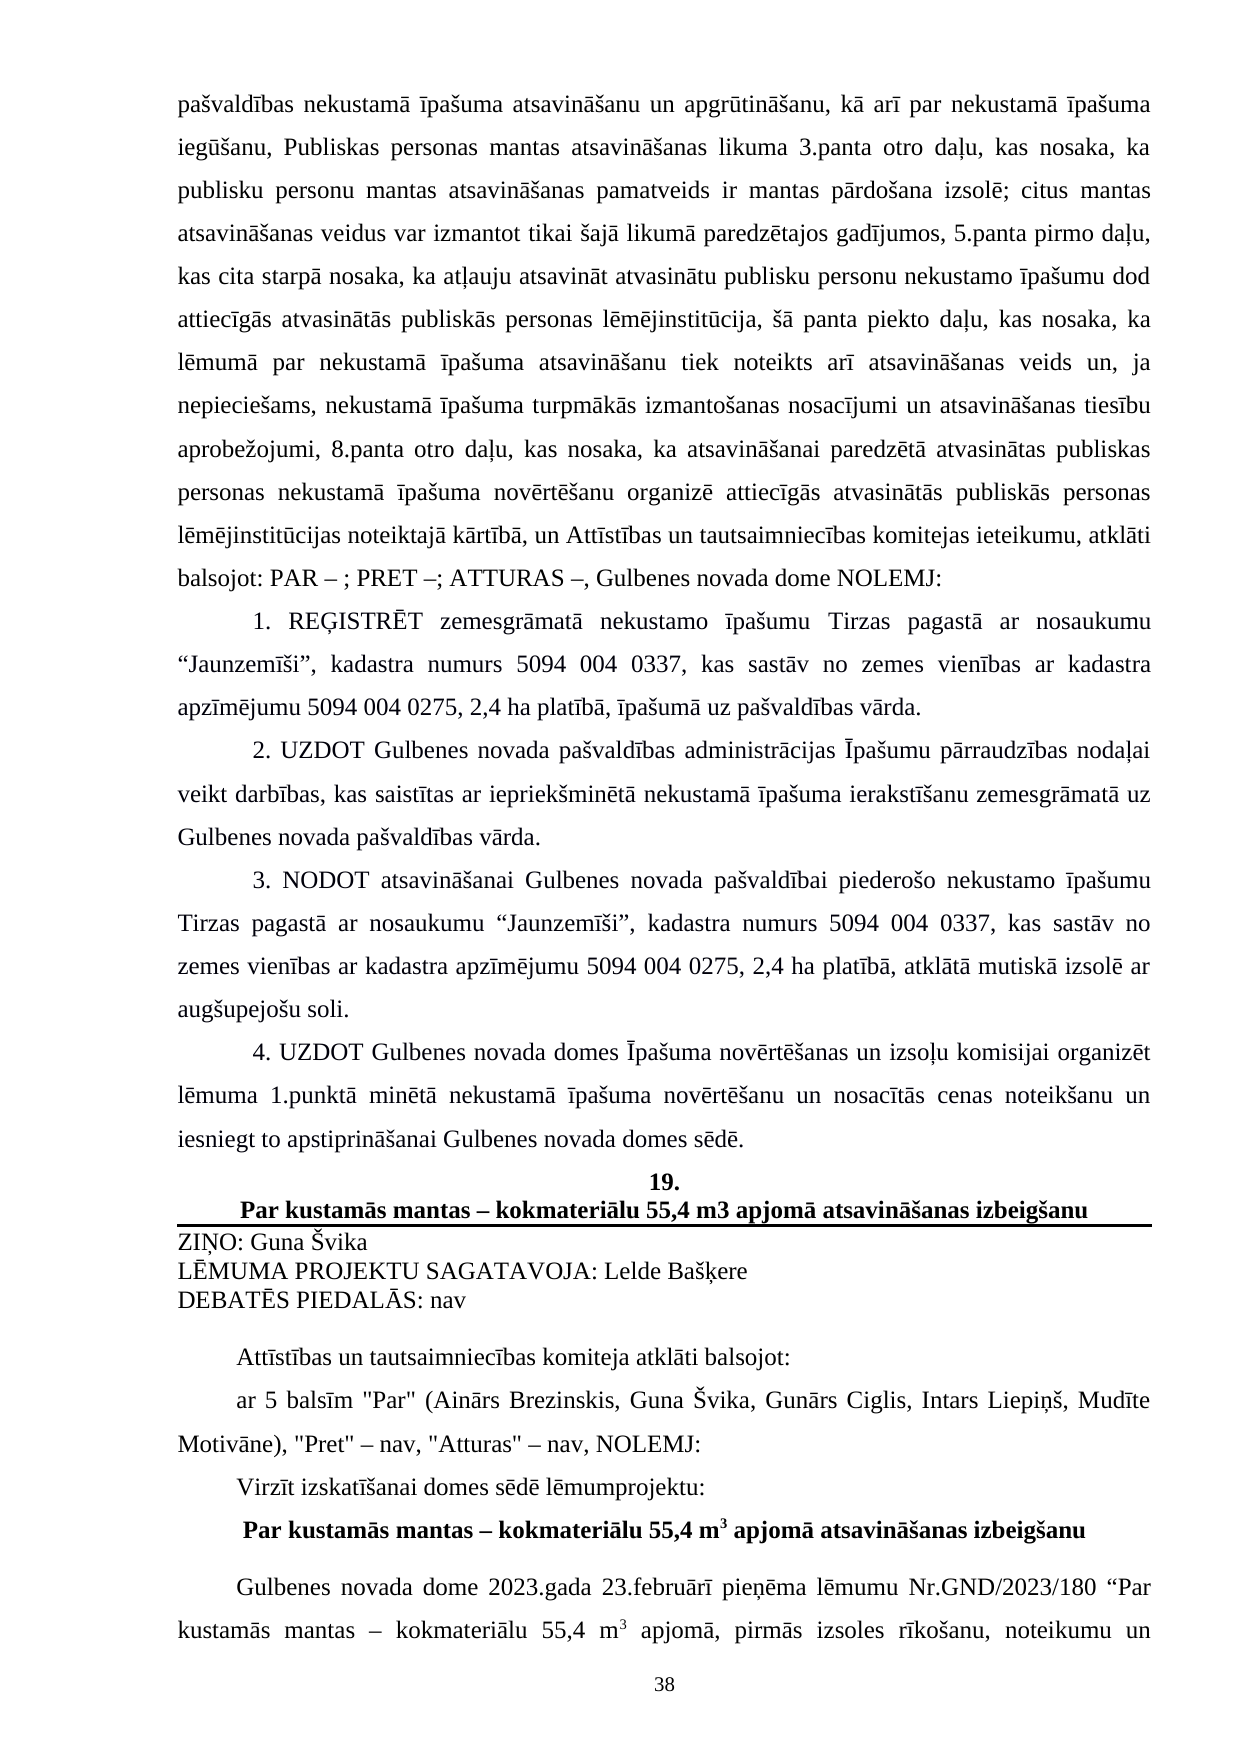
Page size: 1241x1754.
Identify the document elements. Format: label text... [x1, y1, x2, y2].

text Par kustamās mantas – kokmateriālu 55,4 m3 apjomā atsavināšanas izbeigšanu [177, 1515, 1152, 1544]
text Virzīt izskatīšanai domes sēdē lēmumprojektu: [177, 1472, 1152, 1501]
text 1. REĢISTRĒT zemesgrāmatā nekustamo īpašumu Tirzas pagastā ar nosaukumu “Jaunzemīši”, kadastra numurs 5094 004 0337, kas sastāv no zemes vienības ar kadastra apzīmējumu 5094 004 0275, 2,4 ha platībā, īpašumā uz pašvaldības vārda. [177, 606, 1152, 721]
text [177, 1572, 1152, 1644]
text 19. [177, 1167, 1152, 1196]
text ar 5 balsīm "Par" (Ainārs Brezinskis, Guna Švika, Gunārs Ciglis, Intars Liepiņš, Mudīte Motivāne), "Pret" – nav, "Atturas" – nav, NOLEMJ: [177, 1386, 1152, 1457]
text Par kustamās mantas – kokmateriālu 55,4 m3 apjomā atsavināšanas izbeigšanu [177, 1196, 1152, 1224]
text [177, 89, 1152, 592]
text Attīstības un tautsaimniecības komiteja atklāti balsojot: [177, 1342, 1152, 1371]
text ZIŅO: Guna Švika [177, 1227, 1152, 1256]
text LĒMUMA PROJEKTU SAGATAVOJA: Lelde Bašķere [177, 1256, 1152, 1285]
text 2. UZDOT Gulbenes novada pašvaldības administrācijas Īpašumu pārraudzības nodaļai veikt darbības, kas saistītas ar iepriekšminētā nekustamā īpašuma ierakstīšanu zemesgrāmatā uz Gulbenes novada pašvaldības vārda. [177, 736, 1152, 851]
text DEBATĒS PIEDALĀS: nav [177, 1285, 1152, 1314]
text 3. NODOT atsavināšanai Gulbenes novada pašvaldībai piederošo nekustamo īpašumu Tirzas pagastā ar nosaukumu “Jaunzemīši”, kadastra numurs 5094 004 0337, kas sastāv no zemes vienības ar kadastra apzīmējumu 5094 004 0275, 2,4 ha platībā, atklātā mutiskā izsolē ar augšupejošu soli. [177, 865, 1152, 1023]
text 4. UZDOT Gulbenes novada domes Īpašuma novērtēšanas un izsoļu komisijai organizēt lēmuma 1.punktā minētā nekustamā īpašuma novērtēšanu un nosacītās cenas noteikšanu un iesniegt to apstiprināšanai Gulbenes novada domes sēdē. [177, 1037, 1152, 1152]
